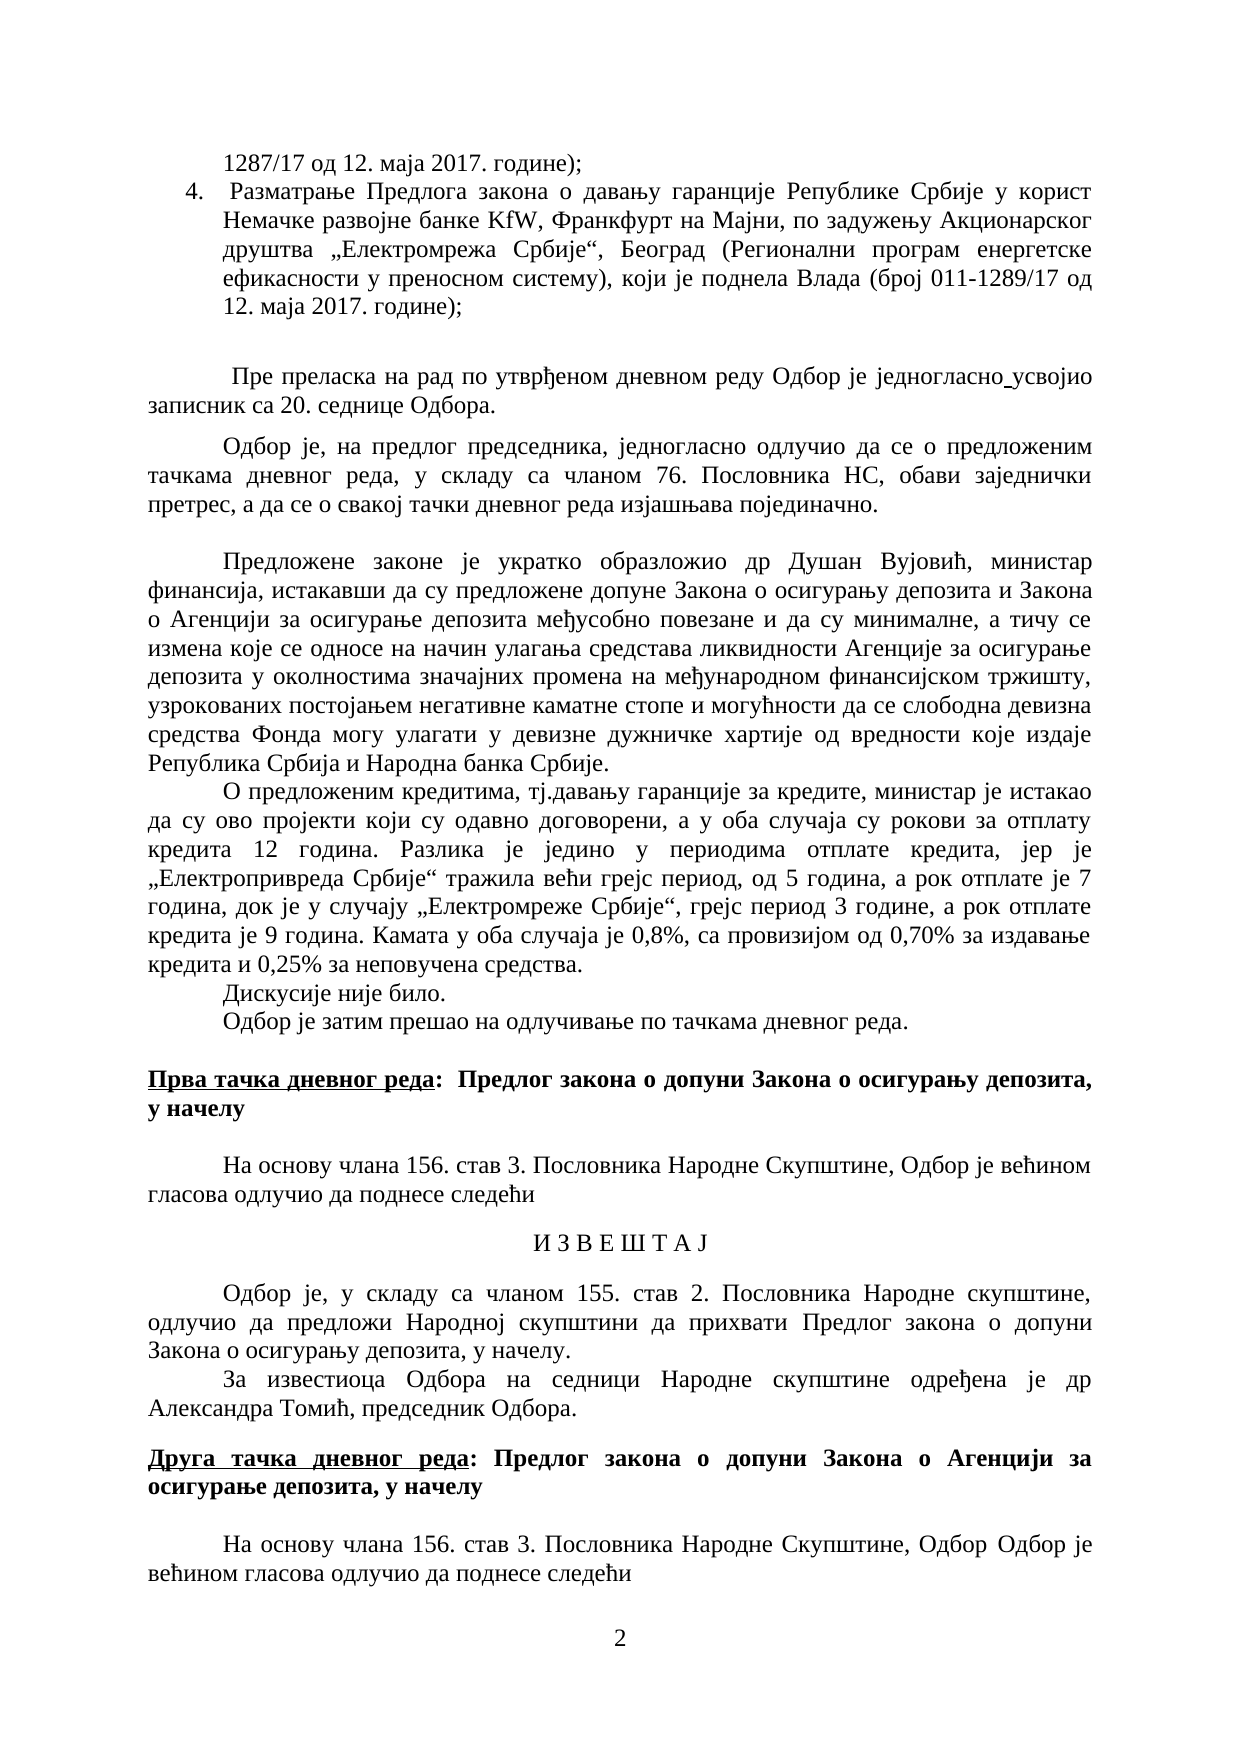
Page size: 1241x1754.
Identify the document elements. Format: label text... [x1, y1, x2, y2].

text На основу члана 156. став 3. Пословника Народне Скупштине, Одбор Одбор је већином гласова одлучио да поднесе следећи [148, 1529, 1092, 1586]
text Друга тачка дневног реда: Предлог закона о допуни Закона о Агенцији за осигурање депозита, у начелу [148, 1443, 1092, 1500]
text За известиоца Одбора на седници Народне скупштине одређена је др Александра Томић, председник Одбора. [148, 1364, 1092, 1422]
text Одбор је, у складу са чланом 155. став 2. Пословника Народне скупштине, одлучио да предложи Народној скупштини да прихвати Предлог закона о допуни Закона о осигурању депозита, у начелу. [148, 1278, 1092, 1364]
list Разматрање Предлога закона о давању гаранције Републике Србије у корист Немачке развојне банке KfW, Франкфурт на Мајни, по задужењу Акционарског друштва „Електромрежа Србије“, Београд (Регионални програм енергетске ефикасности у преносном систему), који је поднела Влада (број 011-1289/17 од 12. маја 2017. године); [185, 176, 1092, 320]
text Одбор је, на предлог председника, једногласно одлучио да се о предложеним тачкама дневног реда, у складу са чланом 76. Пословника НС, обави заједнички претрес, а да се о свакој тачки дневног реда изјашњава појединачно. [148, 431, 1092, 518]
text Дискусије није било. [148, 978, 1092, 1006]
text Предложене законе је укратко образложио др Душан Вујoвић, министар финансија, истакавши да су предложене допуне Закона о осигурању депозита и Закона о Агенцији за осигурање депозита међусобно повезане и да су минималне, а тичу се измена које се односе на начин улагања средстава ликвидности Агенције за осигурање депозита у околностима значајних промена на међународном финансијском тржишту, узрокованих постојањем негативне каматне стопе и могућности да се слободна девизна средства Фонда могу улагати у девизне дужничке хартије од вредности које издаје Република Србија и Народна банка Србије. [148, 546, 1092, 776]
text На основу члана 156. став 3. Пословника Народне Скупштине, Одбор је већином гласова одлучио да поднесе следећи [148, 1150, 1092, 1208]
text И З В Е Ш Т А Ј [148, 1228, 1092, 1257]
text О предложеним кредитима, тј.давању гаранције за кредите, министар је истакао да су ово пројекти који су одавно договорени, а у оба случаја су рокови за отплату кредита 12 година. Разлика је једино у периодима отплате кредита, јер је „Електропривреда Србије“ тражила већи грејс период, од 5 година, а рок отплате је 7 година, док је у случају „Електромреже Србије“, грејс период 3 године, а рок отплате кредита је 9 година. Камата у оба случаја је 0,8%, са провизијом од 0,70% за издавање кредита и 0,25% за неповучена средства. [148, 776, 1092, 978]
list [185, 148, 1092, 176]
text Одбор је затим прешао на одлучивање по тачкама дневног реда. [148, 1006, 1092, 1035]
text Пре преласка на рад по утврђеном дневном реду Одбор је једногласно усвојио записник са 20. седнице Одбора. [148, 361, 1092, 419]
text Прва тачка дневног реда: Предлог закона о допуни Закона о осигурању депозита, у начелу [148, 1064, 1092, 1121]
